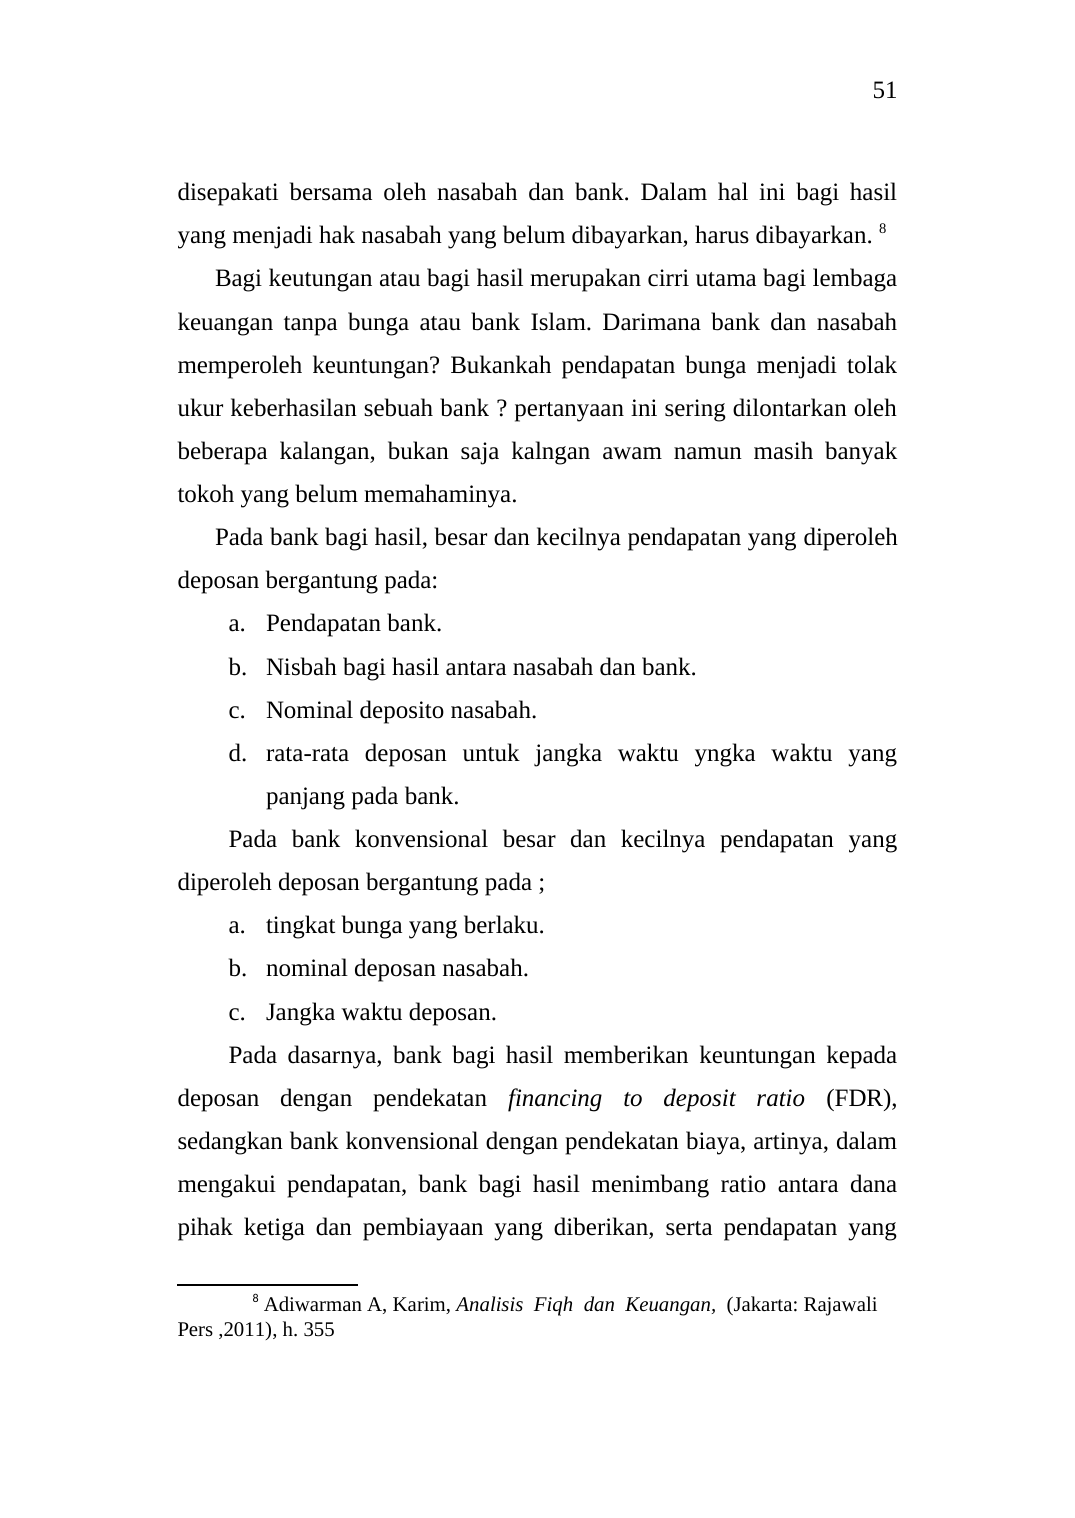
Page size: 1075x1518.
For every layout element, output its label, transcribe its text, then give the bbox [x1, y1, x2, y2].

list nominal deposan nasabah. [228, 953, 898, 982]
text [177, 177, 898, 249]
list Nominal deposito nasabah. [228, 695, 898, 723]
list Pendapatan bank. [228, 608, 898, 637]
text Pada bank konvensional besar dan kecilnya pendapatan yang diperoleh deposan bergantung pada ; [177, 824, 898, 896]
text Bagi keutungan atau bagi hasil merupakan cirri utama bagi lembaga keuangan tanpa bunga atau bank Islam. Darimana bank dan nasabah memperoleh keuntungan? Bukankah pendapatan bunga menjadi tolak ukur keberhasilan sebuah bank ? pertanyaan ini sering dilontarkan oleh beberapa kalangan, bukan saja kalngan awam namun masih banyak tokoh yang belum memahaminya. [177, 263, 898, 508]
list tingkat bunga yang berlaku. [228, 910, 898, 939]
text Pada bank bagi hasil, besar dan kecilnya pendapatan yang diperoleh deposan bergantung pada: [177, 522, 898, 594]
list rata-rata deposan untuk jangka waktu yngka waktu yang panjang pada bank. [228, 738, 898, 810]
list Jangka waktu deposan. [228, 997, 898, 1025]
list Nisbah bagi hasil antara nasabah dan bank. [228, 652, 898, 680]
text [177, 1040, 898, 1241]
